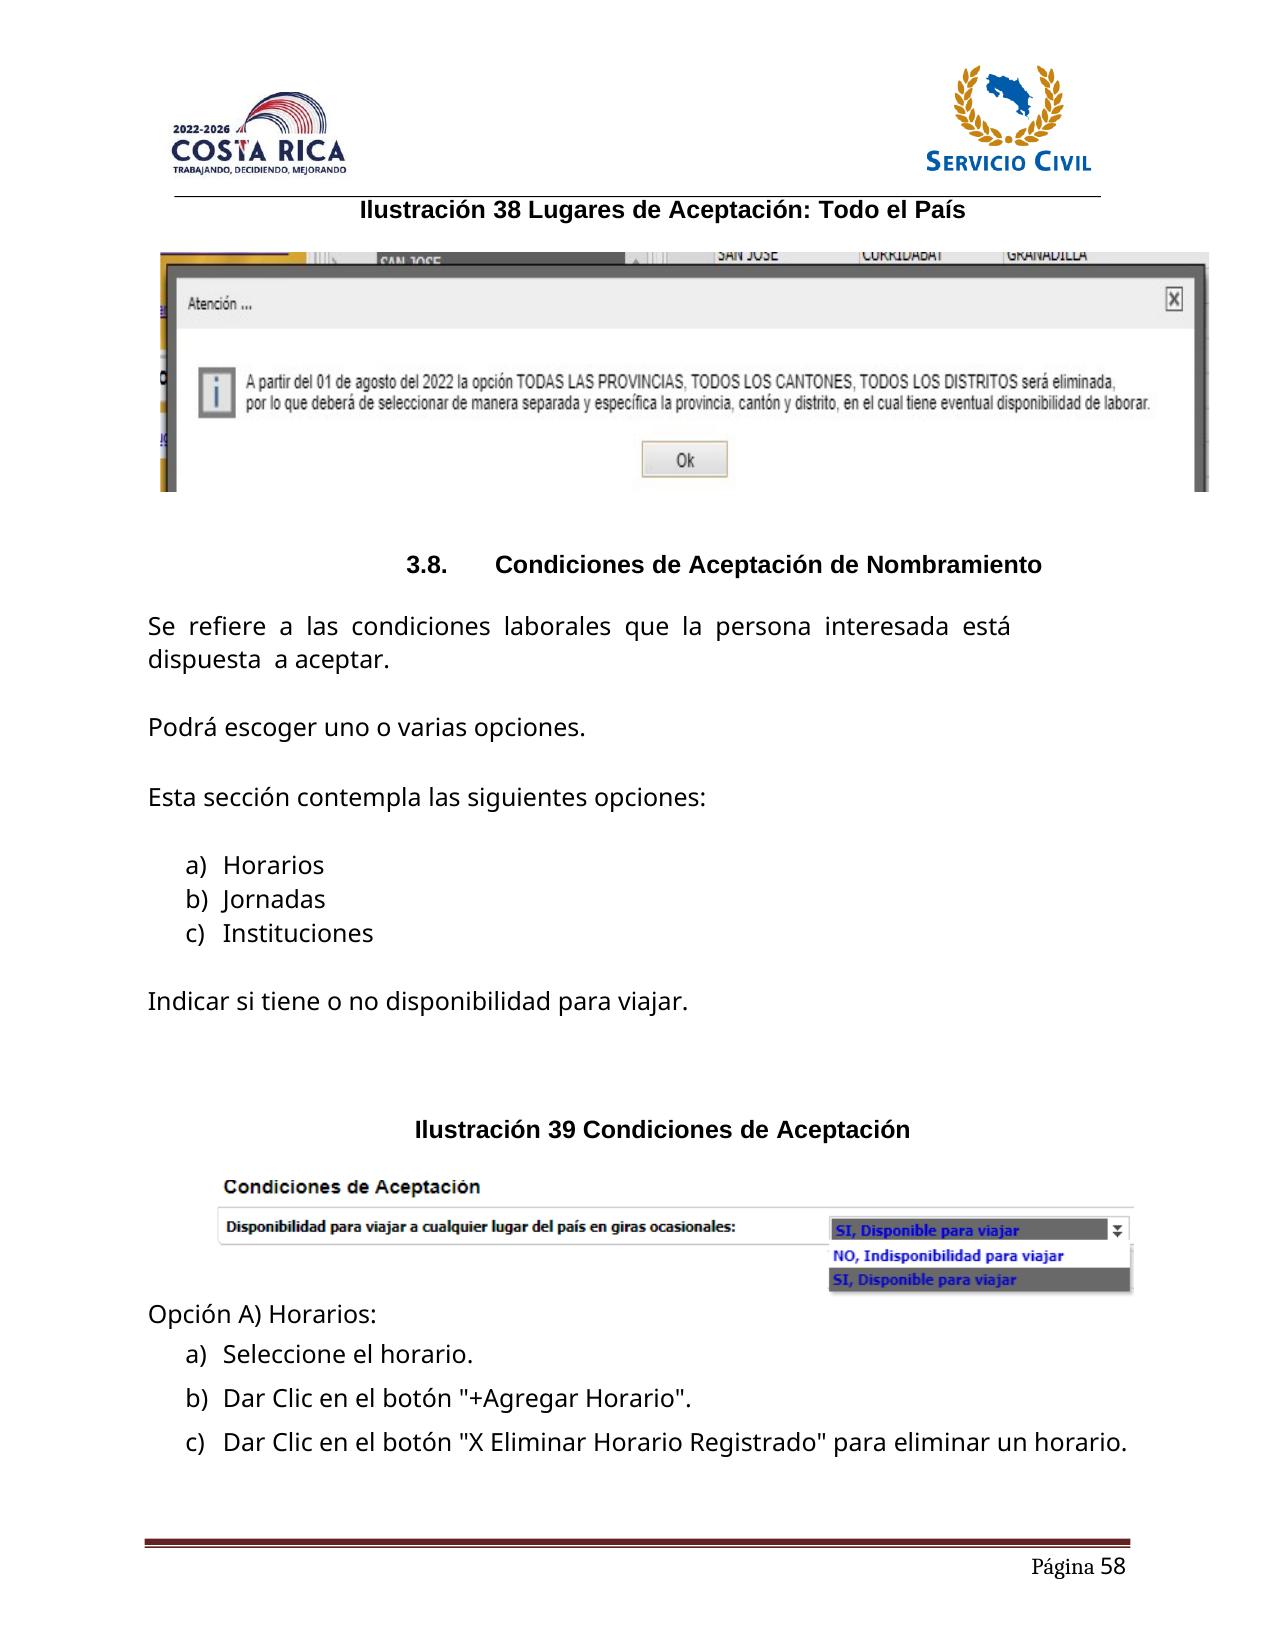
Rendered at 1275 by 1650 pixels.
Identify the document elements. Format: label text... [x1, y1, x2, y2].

list Horarios [185, 847, 1242, 881]
picture [217, 1180, 1134, 1297]
list Dar Clic en el botón "X Eliminar Horario Registrado" para eliminar un horario. [185, 1424, 1242, 1459]
subtitle Ilustración 39 Condiciones de Aceptación [355, 1115, 970, 1144]
list Jornadas [185, 881, 1242, 915]
list Seleccione el horario. [185, 1337, 1242, 1371]
text Indicar si tiene o no disponibilidad para viajar. [148, 984, 1242, 1018]
subtitle Condiciones de Aceptación de Nombramiento [207, 550, 1242, 579]
text Esta sección contempla las siguientes opciones: [148, 779, 1242, 813]
list Dar Clic en el botón "+Agregar Horario". [185, 1381, 1242, 1415]
picture [162, 92, 356, 179]
text Podrá escoger uno o varias opciones. [148, 710, 1242, 744]
list Instituciones [185, 915, 1242, 949]
picture [927, 65, 1092, 171]
picture [160, 252, 1210, 492]
text Se refiere a las condiciones laborales que la persona interesada está dispuesta a aceptar. [148, 609, 1129, 675]
